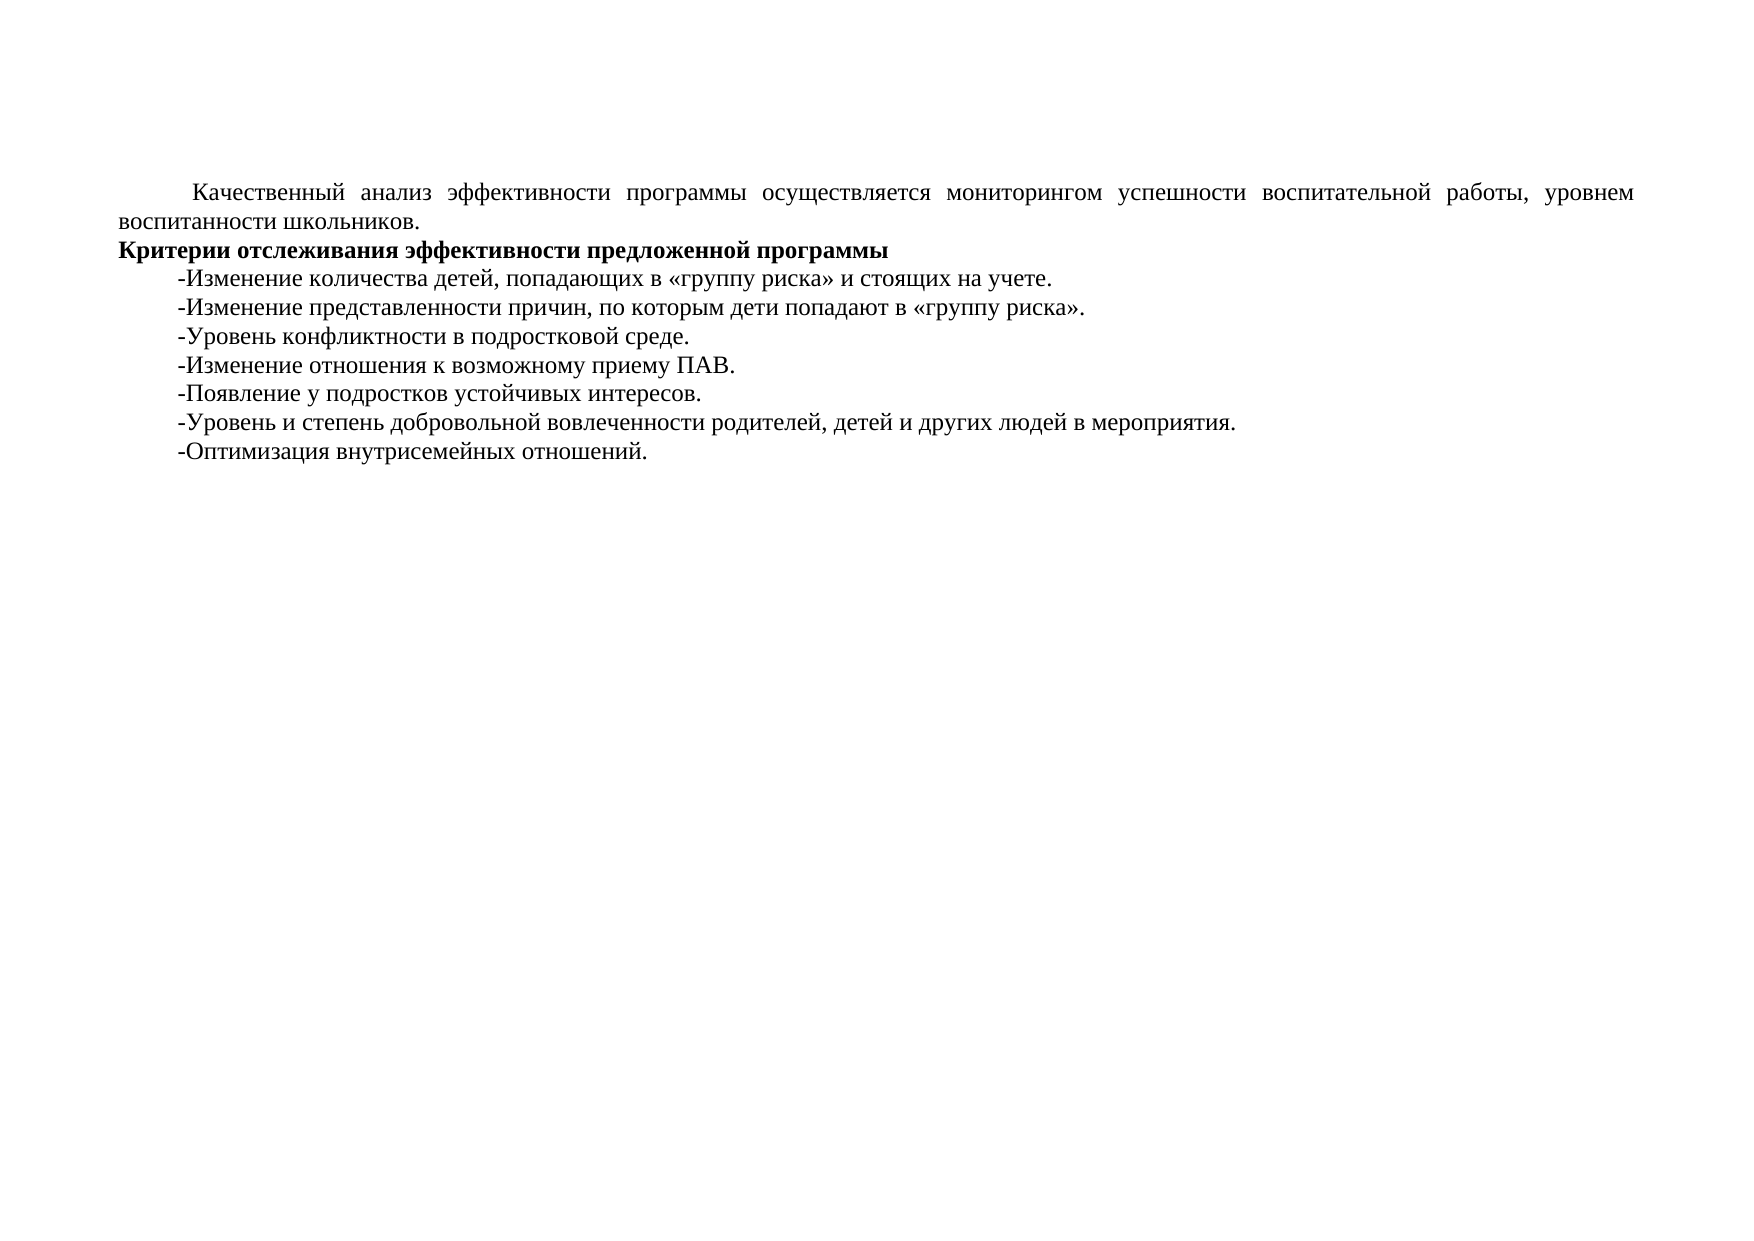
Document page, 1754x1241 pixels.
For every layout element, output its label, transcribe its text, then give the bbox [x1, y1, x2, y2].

text Качественный анализ эффективности программы осуществляется мониторингом успешности воспитательной работы, уровнем воспитанности школьников. [118, 177, 1636, 235]
text -Уровень конфликтности в подростковой среде. [118, 321, 1636, 350]
text -Изменение отношения к возможному приему ПАВ. [118, 350, 1636, 378]
text -Изменение представленности причин, по которым дети попадают в «группу риска». [118, 292, 1636, 321]
text -Оптимизация внутрисемейных отношений. [118, 436, 1636, 465]
text Критерии отслеживания эффективности предложенной программы [118, 235, 1636, 263]
text -Изменение количества детей, попадающих в «группу риска» и стоящих на учете. [118, 263, 1636, 292]
text -Появление у подростков устойчивых интересов. [118, 378, 1636, 407]
text -Уровень и степень добровольной вовлеченности родителей, детей и других людей в мероприятия. [118, 407, 1636, 436]
